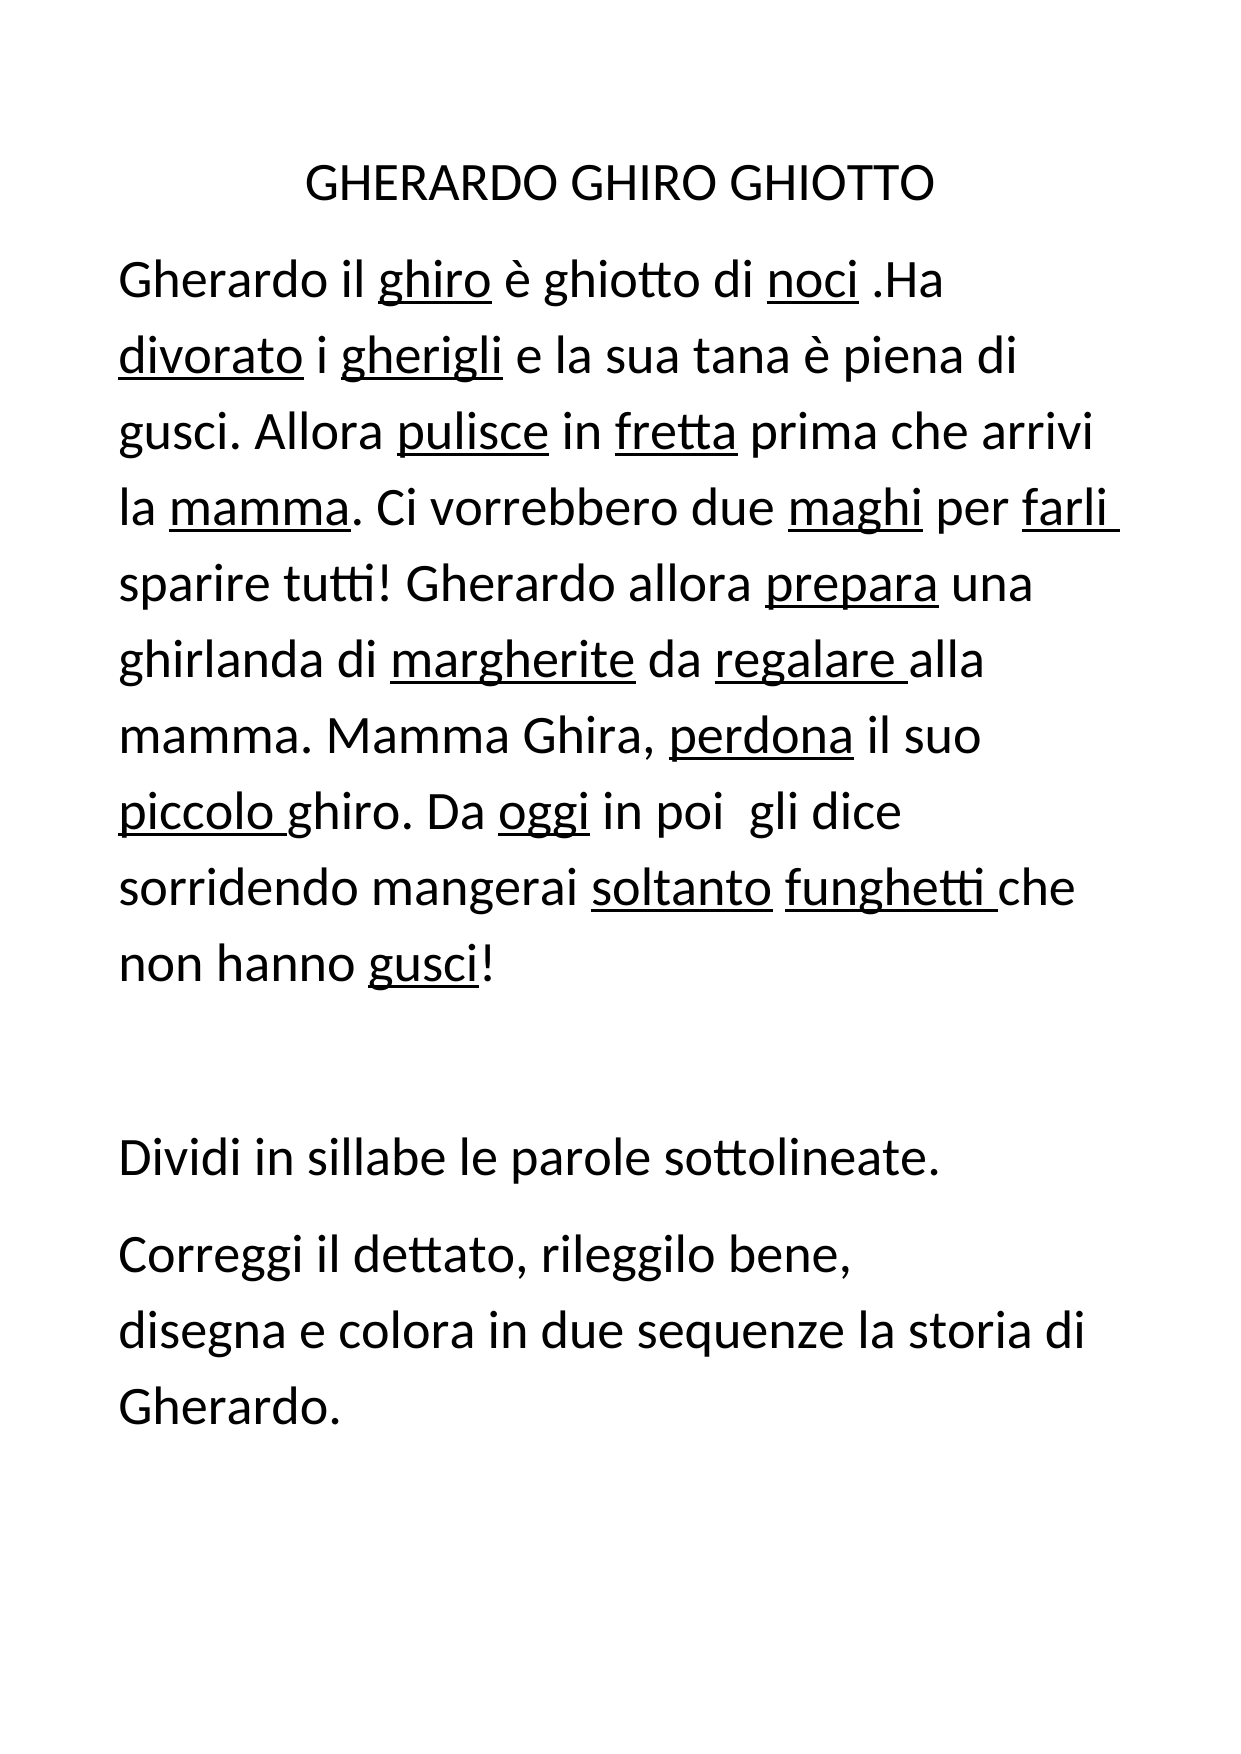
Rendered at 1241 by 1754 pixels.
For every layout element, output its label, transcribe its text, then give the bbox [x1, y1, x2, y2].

text GHERARDO GHIRO GHIOTTO [118, 148, 1122, 214]
text Gherardo il ghiro è ghiotto di noci .Ha divorato i gherigli e la sua tana è piena di gusci. Allora pulisce in fretta prima che arrivi la mamma. Ci vorrebbero due maghi per farli sparire tutti! Gherardo allora prepara una ghirlanda di margherite da regalare alla mamma. Mamma Ghira, perdona il suo piccolo ghiro. Da oggi in poi gli dice sorridendo mangerai soltanto funghetti che non hanno gusci! [118, 244, 1122, 995]
text Dividi in sillabe le parole sottolineate. [118, 1123, 1122, 1189]
text Correggi il dettato, rileggilo bene, disegna e colora in due sequenze la storia di Gherardo. [118, 1219, 1122, 1438]
